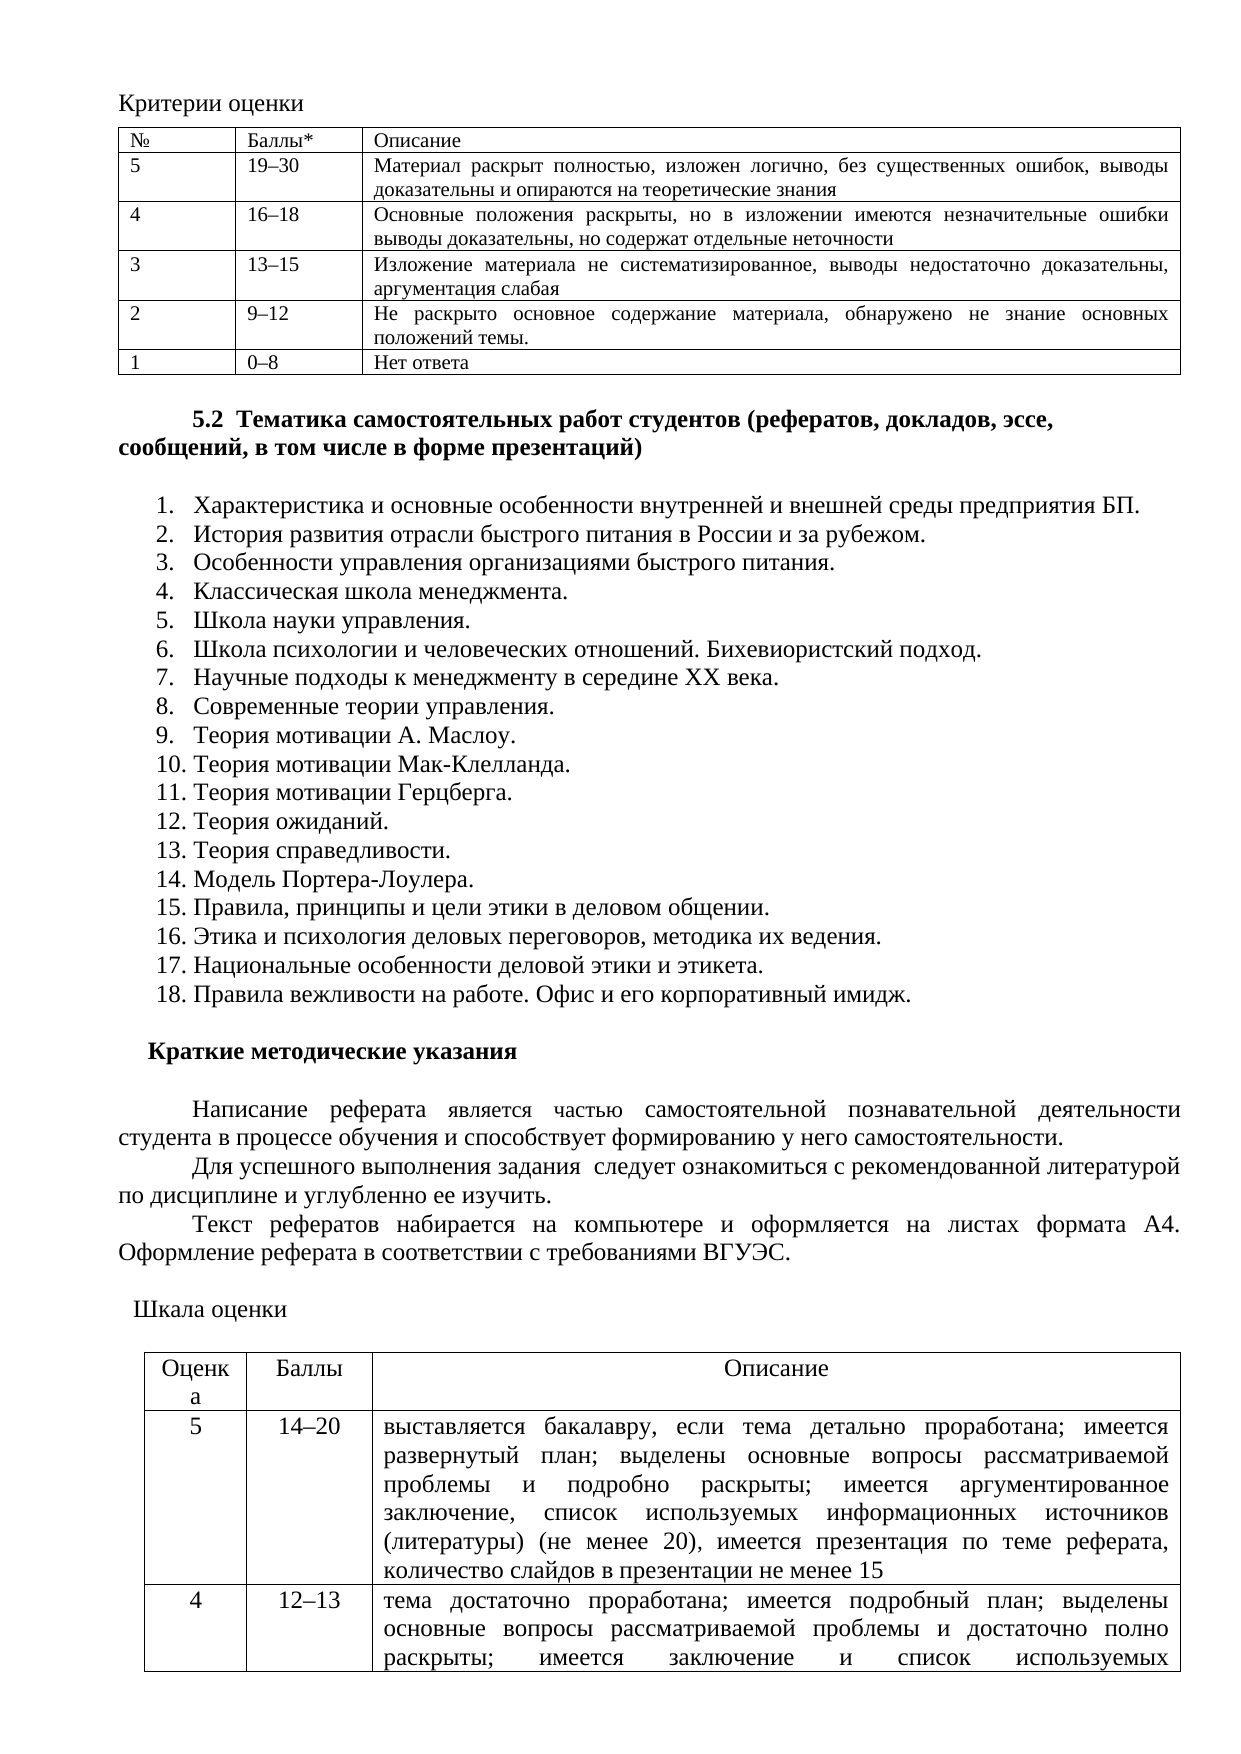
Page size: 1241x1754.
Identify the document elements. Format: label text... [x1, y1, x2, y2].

table_header Баллы [247, 1353, 372, 1410]
text Критерии оценки [118, 88, 1181, 117]
table_cell выставляется бакалавру, если тема детально проработана; имеется развернутый план; выделены основные вопросы рассматриваемой проблемы и подробно раскрыты; имеется аргументированное заключение, список используемых информационных источников (литературы) (не менее 20), имеется презентация по теме реферата, количество слайдов в презентации не менее 15 [373, 1411, 1180, 1584]
list Этика и психология деловых переговоров, методика их ведения. [156, 921, 1181, 950]
table_cell 14–20 [247, 1411, 372, 1584]
text Написание реферата является частью самостоятельной познавательной деятельности студента в процессе обучения и способствует формированию у него самостоятельности. [118, 1094, 1181, 1151]
table_cell 5 [145, 1411, 246, 1584]
list Теория ожиданий. [156, 806, 1181, 835]
table_cell Материал раскрыт полностью, изложен логично, без существенных ошибок, выводы доказательны и опираются на теоретические знания [363, 153, 1180, 201]
list Особенности управления организациями быстрого питания. [156, 547, 1181, 576]
table_cell 5 [119, 153, 235, 201]
list Теория мотивации А. Маслоу. [156, 720, 1181, 749]
table_header Оценка [145, 1353, 246, 1410]
list Теория справедливости. [156, 835, 1181, 864]
list Теория мотивации Мак-Клелланда. [156, 749, 1181, 777]
list Современные теории управления. [156, 691, 1181, 720]
table_cell Нет ответа [363, 350, 1180, 374]
table_header Баллы* [236, 128, 362, 152]
table_cell 2 [119, 301, 235, 349]
list Национальные особенности деловой этики и этикета. [156, 950, 1181, 979]
text Шкала оценки [133, 1294, 1181, 1323]
table_cell Изложение материала не систематизированное, выводы недостаточно доказательны, аргументация слабая [363, 251, 1180, 299]
list Классическая школа менеджмента. [156, 576, 1181, 605]
list Школа науки управления. [156, 605, 1181, 634]
text Текст рефератов набирается на компьютере и оформляется на листах формата А4. Оформление реферата в соответствии с требованиями ВГУЭС. [118, 1209, 1181, 1266]
table_cell 4 [145, 1585, 246, 1671]
list История развития отрасли быстрого питания в России и за рубежом. [156, 519, 1181, 547]
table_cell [373, 1585, 1180, 1671]
table_cell 4 [119, 202, 235, 250]
table_cell 9–12 [236, 301, 362, 349]
table_cell 1 [119, 350, 235, 374]
list Теория мотивации Герцберга. [156, 777, 1181, 806]
text Для успешного выполнения задания следует ознакомиться с рекомендованной литературой по дисциплине и углубленно ее изучить. [118, 1151, 1181, 1209]
table_header Описание [373, 1353, 1180, 1410]
table_cell 19–30 [236, 153, 362, 201]
table_cell Основные положения раскрыты, но в изложении имеются незначительные ошибки выводы доказательны, но содержат отдельные неточности [363, 202, 1180, 250]
list Правила, принципы и цели этики в деловом общении. [156, 892, 1181, 921]
table_cell 13–15 [236, 251, 362, 299]
table_cell 3 [119, 251, 235, 299]
table_cell 0–8 [236, 350, 362, 374]
table_cell Не раскрыто основное содержание материала, обнаружено не знание основных положений темы. [363, 301, 1180, 349]
text 5.2 Тематика самостоятельных работ студентов (рефератов, докладов, эссе, сообщений, в том числе в форме презентаций) [118, 404, 1181, 461]
list Научные подходы к менеджменту в середине ХХ века. [156, 662, 1181, 691]
list Правила вежливости на работе. Офис и его корпоративный имидж. [156, 979, 1181, 1007]
list Характеристика и основные особенности внутренней и внешней среды предприятия БП. [156, 490, 1181, 519]
list Школа психологии и человеческих отношений. Бихевиористский подход. [156, 634, 1181, 662]
text Краткие методические указания [118, 1036, 1181, 1065]
list Модель Портера-Лоулера. [156, 864, 1181, 892]
table_cell 12–13 [247, 1585, 372, 1671]
table_cell 16–18 [236, 202, 362, 250]
table_header № [119, 128, 235, 152]
table_header Описание [363, 128, 1180, 152]
